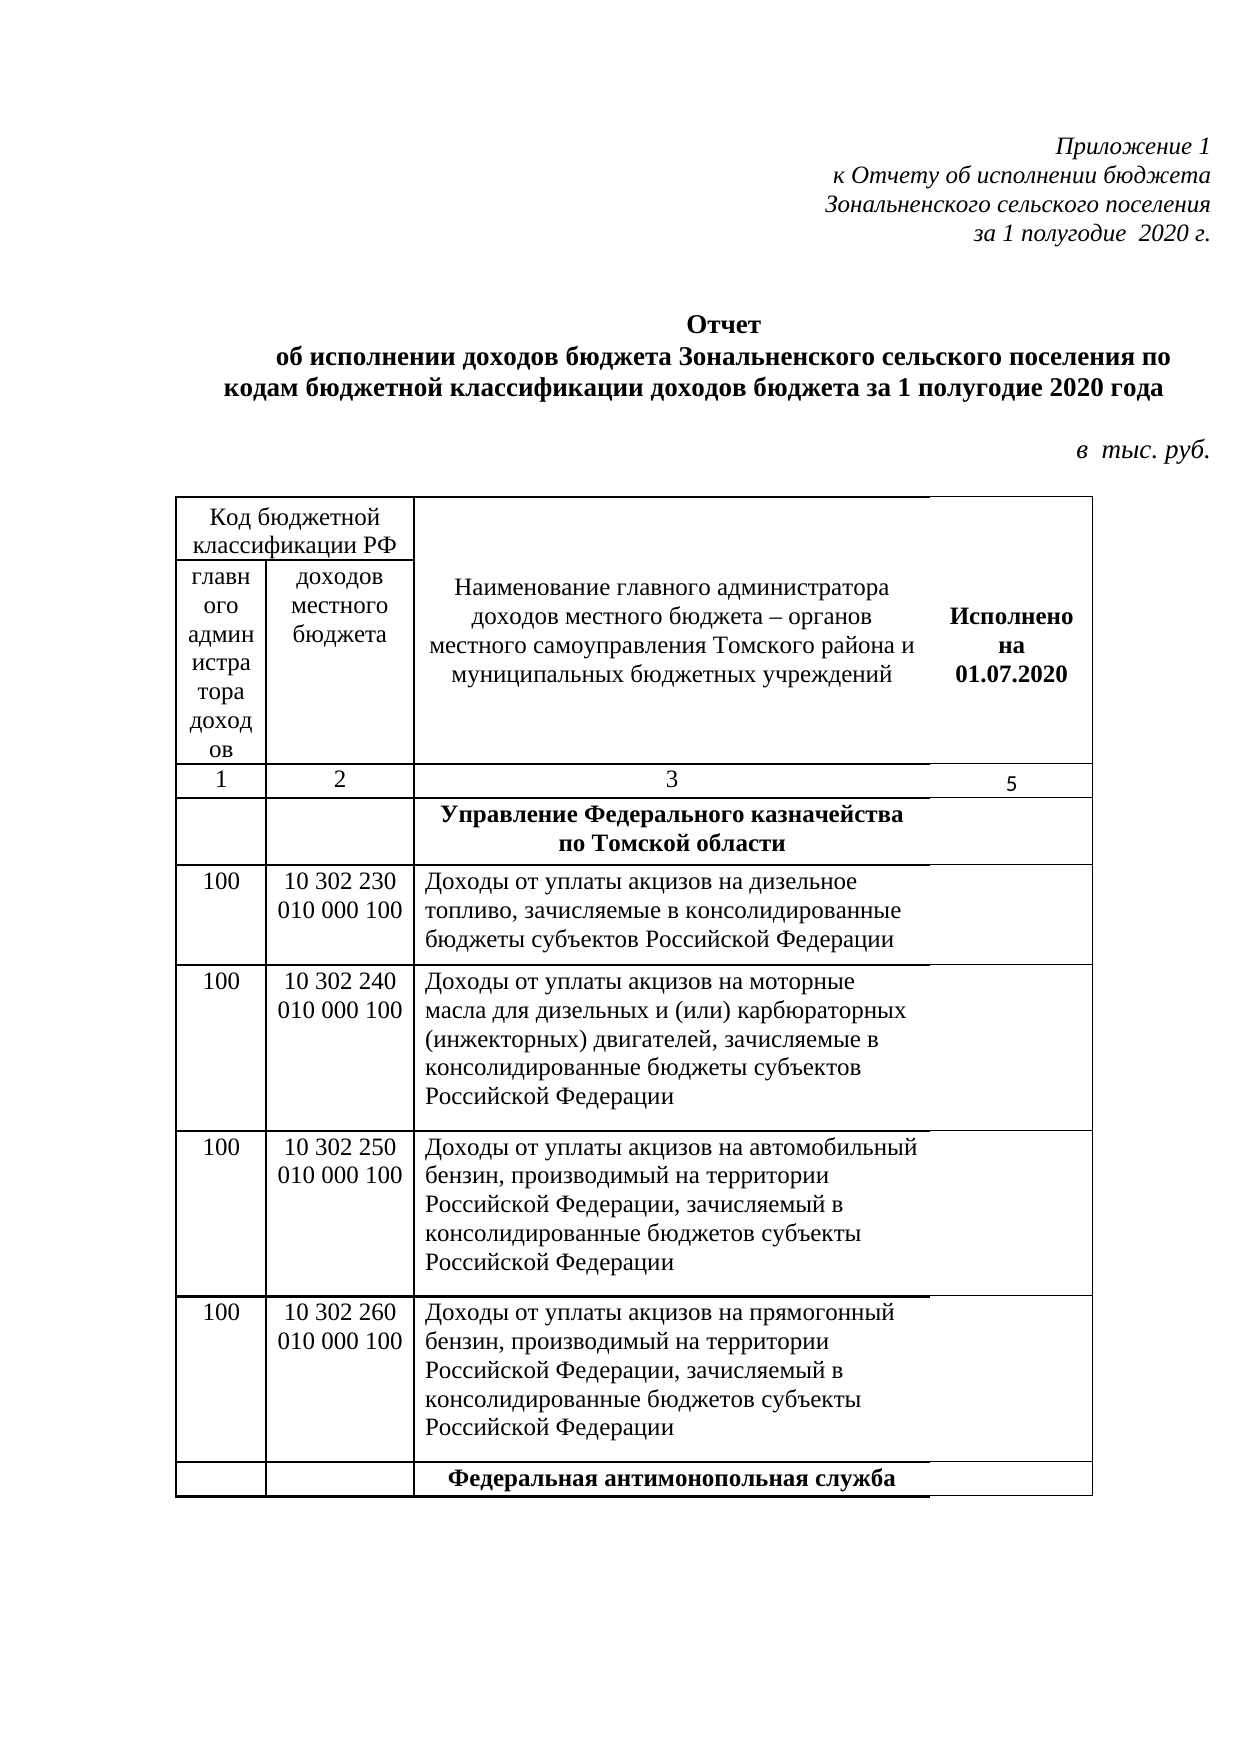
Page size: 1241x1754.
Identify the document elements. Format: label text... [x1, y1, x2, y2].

text к Отчету об исполнении бюджета [177, 160, 1211, 189]
text в тыс. руб. [177, 433, 1211, 464]
table_cell [267, 1463, 413, 1495]
table_cell 100 [177, 866, 265, 964]
table_cell 100 [177, 966, 265, 1130]
text об исполнении доходов бюджета Зональненского сельского поселения по кодам бюджетной классификации доходов бюджета за 1 полугодие 2020 года [177, 340, 1211, 402]
table_cell [177, 799, 265, 864]
table_cell [930, 965, 1092, 1130]
text за 1 полугодие 2020 г. [177, 218, 1211, 246]
table_cell 3 [415, 765, 930, 797]
table_cell 100 [177, 1132, 265, 1295]
table_cell Доходы от уплаты акцизов на дизельное топливо, зачисляемые в консолидированные бюджеты субъектов Российской Федерации [415, 866, 930, 964]
table_cell Доходы от уплаты акцизов на моторные масла для дизельных и (или) карбюраторных (инжекторных) двигателей, зачисляемые в консолидированные бюджеты субъектов Российской Федерации [415, 966, 930, 1130]
table_cell [267, 799, 413, 864]
table_cell [930, 1462, 1092, 1495]
table_cell 1 [177, 765, 265, 797]
table_cell [930, 1131, 1092, 1295]
text Приложение 1 [177, 131, 1211, 160]
table_cell 10 302 230 010 000 100 [267, 866, 413, 964]
table_cell [930, 798, 1092, 864]
table_cell 10 302 260 010 000 100 [267, 1298, 413, 1461]
text Зональненского сельского поселения [177, 189, 1211, 218]
table_cell [930, 865, 1092, 964]
table_cell Доходы от уплаты акцизов на автомобильный бензин, производимый на территории Российской Федерации, зачисляемый в консолидированные бюджетов субъекты Российской Федерации [415, 1132, 930, 1295]
table_cell 2 [267, 765, 413, 797]
table_cell Федеральная антимонопольная служба [415, 1463, 930, 1495]
text Отчет [177, 309, 1211, 340]
table_header Исполнено на 01.07.2020 [930, 497, 1092, 762]
table_cell 10 302 250 010 000 100 [267, 1132, 413, 1295]
table_cell 5 [930, 764, 1092, 797]
table_cell Управление Федерального казначейства по Томской области [415, 799, 930, 864]
table_cell 10 302 240 010 000 100 [267, 966, 413, 1130]
table_header Код бюджетной классификации РФ [177, 498, 413, 559]
table_cell [930, 1296, 1092, 1461]
table_cell Доходы от уплаты акцизов на прямогонный бензин, производимый на территории Российской Федерации, зачисляемый в консолидированные бюджетов субъекты Российской Федерации [415, 1298, 930, 1461]
table_cell 100 [177, 1298, 265, 1461]
table_cell главного администратора доходов [177, 561, 265, 762]
table_cell доходов местного бюджета [267, 561, 413, 762]
table_header Наименование главного администратора доходов местного бюджета – органов местного самоуправления Томского района и муниципальных бюджетных учреждений [415, 498, 930, 762]
table_cell [177, 1463, 265, 1495]
